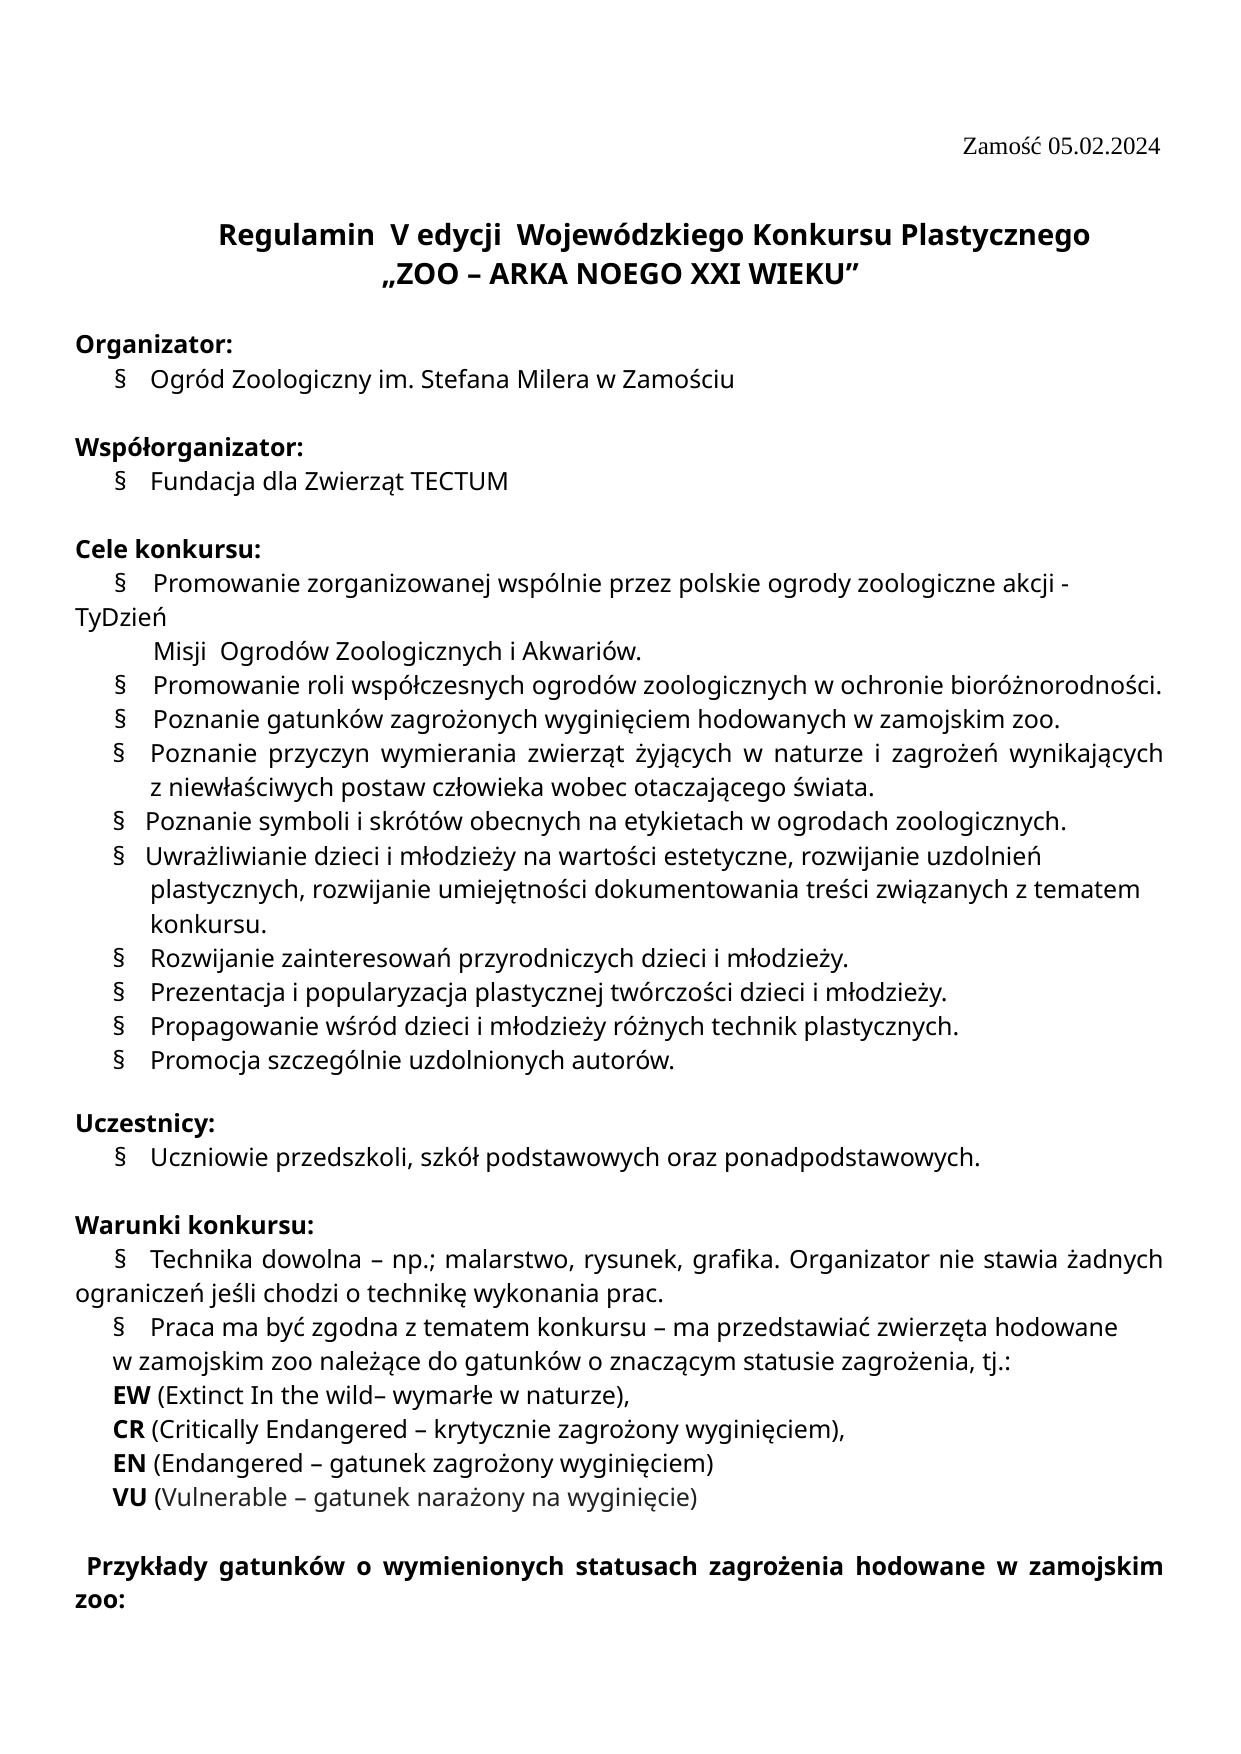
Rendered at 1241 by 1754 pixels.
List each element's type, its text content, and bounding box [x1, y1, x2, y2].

text Zamość 05.02.2024 [75, 131, 1165, 160]
text Misji Ogrodów Zoologicznych i Akwariów. [75, 634, 1165, 668]
text § Prezentacja i popularyzacja plastycznej twórczości dzieci i młodzieży. [112, 974, 1165, 1008]
text § Promowanie roli współczesnych ogrodów zoologicznych w ochronie bioróżnorodności. [75, 668, 1165, 702]
text § Ogród Zoologiczny im. Stefana Milera w Zamościu [75, 361, 1165, 395]
text Przykłady gatunków o wymienionych statusach zagrożenia hodowane w zamojskim zoo: [75, 1548, 1165, 1616]
text § Uczniowie przedszkoli, szkół podstawowych oraz ponadpodstawowych. [75, 1139, 1165, 1173]
text EN (Endangered – gatunek zagrożony wyginięciem) [112, 1446, 1165, 1480]
text Współorganizator: [75, 429, 1165, 463]
text w zamojskim zoo należące do gatunków o znaczącym statusie zagrożenia, tj.: [112, 1344, 1165, 1378]
text CR (Critically Endangered – krytycznie zagrożony wyginięciem), [112, 1412, 1165, 1446]
text § Rozwijanie zainteresowań przyrodniczych dzieci i młodzieży. [112, 940, 1165, 974]
text § Praca ma być zgodna z tematem konkursu – ma przedstawiać zwierzęta hodowane [112, 1310, 1165, 1344]
text § Fundacja dla Zwierząt TECTUM [75, 463, 1165, 497]
text VU (Vulnerable – gatunek narażony na wyginięcie) [112, 1480, 1165, 1514]
text Organizator: [75, 293, 1165, 361]
text § Promowanie zorganizowanej wspólnie przez polskie ogrody zoologiczne akcji - TyDzień [75, 566, 1165, 634]
text § Technika dowolna – np.; malarstwo, rysunek, grafika. Organizator nie stawia żadnych ograniczeń jeśli chodzi o technikę wykonania prac. [75, 1242, 1165, 1310]
text § Promocja szczególnie uzdolnionych autorów. [112, 1042, 1165, 1105]
text Warunki konkursu: [75, 1207, 1165, 1242]
text § Poznanie przyczyn wymierania zwierząt żyjących w naturze i zagrożeń wynikających z niewłaściwych postaw człowieka wobec otaczającego świata. [112, 736, 1165, 804]
text § Uwrażliwianie dzieci i młodzieży na wartości estetyczne, rozwijanie uzdolnień plastycznych, rozwijanie umiejętności dokumentowania treści związanych z tematem konkursu. [112, 838, 1165, 940]
text § Poznanie symboli i skrótów obecnych na etykietach w ogrodach zoologicznych. [112, 804, 1165, 838]
text § Poznanie gatunków zagrożonych wyginięciem hodowanych w zamojskim zoo. [75, 702, 1165, 736]
text § Propagowanie wśród dzieci i młodzieży różnych technik plastycznych. [112, 1008, 1165, 1042]
text „ZOO – ARKA NOEGO XXI WIEKU” [75, 253, 1165, 293]
text EW (Extinct In the wild– wymarłe w naturze), [112, 1378, 1165, 1412]
text Uczestnicy: [75, 1105, 1165, 1139]
text Cele konkursu: [75, 532, 1165, 566]
text Regulamin V edycji Wojewódzkiego Konkursu Plastycznego [75, 214, 1165, 253]
